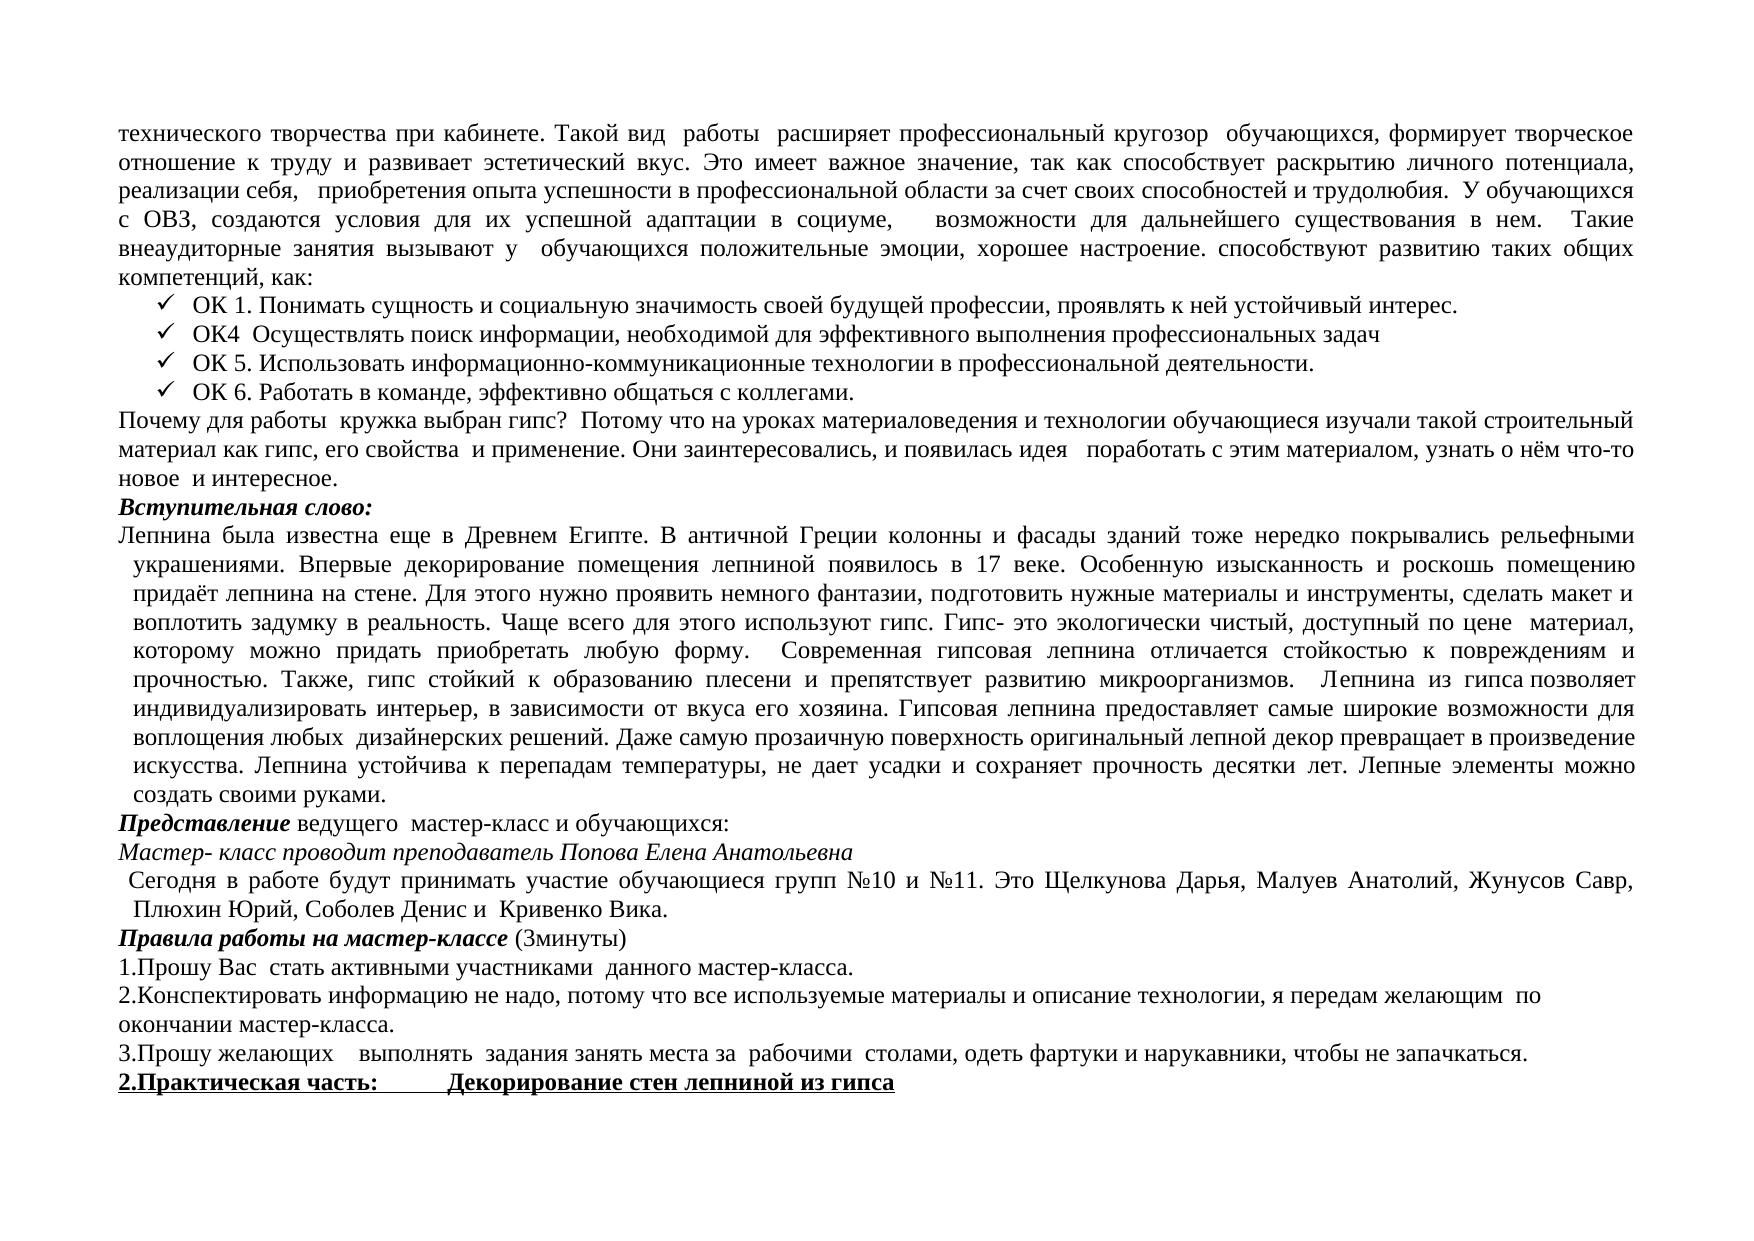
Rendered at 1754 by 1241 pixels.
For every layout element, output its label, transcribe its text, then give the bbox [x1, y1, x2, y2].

text 3.Прошу желающих выполнять задания занять места за рабочими столами, одеть фартуки и нарукавники, чтобы не запачкаться. [118, 1038, 1636, 1067]
list ОК 1. Понимать сущность и социальную значимость своей будущей профессии, проявлять к ней устойчивый интерес. [155, 291, 1636, 319]
list ОК 6. Работать в команде, эффективно общаться с коллегами. [155, 377, 1636, 406]
text 1.Прошу Вас стать активными участниками данного мастер-класса. [118, 952, 1636, 981]
text Представление ведущего мастер-класс и обучающихся: [118, 808, 1636, 837]
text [118, 118, 1636, 291]
text Сегодня в работе будут принимать участие обучающиеся групп №10 и №11. Это Щелкунова Дарья, Малуев Анатолий, Жунусов Савр, Плюхин Юрий, Соболев Денис и Кривенко Вика. [118, 866, 1636, 923]
text 2.Практическая часть: Декорирование стен лепниной из гипса [118, 1067, 1636, 1096]
text Мастер- класс проводит преподаватель Попова Елена Анатольевна [118, 837, 1636, 866]
list ОК4 Осуществлять поиск информации, необходимой для эффективного выполнения профессиональных задач [155, 319, 1636, 348]
text Вступительная слово: [118, 492, 1636, 521]
text Лепнина была известна еще в Древнем Египте. В античной Греции колонны и фасады зданий тоже нередко покрывались рельефными украшениями. Впервые декорирование помещения лепниной появилось в 17 веке. Особенную изысканность и роскошь помещению придаёт лепнина на стене. Для этого нужно проявить немного фантазии, подготовить нужные материалы и инструменты, сделать макет и воплотить задумку в реальность. Чаще всего для этого используют гипс. Гипс- это экологически чистый, доступный по цене материал, которому можно придать приобретать любую форму. Современная гипсовая лепнина отличается стойкостью к повреждениям и прочностью. Также, гипс стойкий к образованию плесени и препятствует развитию микроорганизмов. Лепнина из гипса позволяет индивидуализировать интерьер, в зависимости от вкуса его хозяина. Гипсовая лепнина предоставляет самые широкие возможности для воплощения любых дизайнерских решений. Даже самую прозаичную поверхность оригинальный лепной декор превращает в произведение искусства. Лепнина устойчива к перепадам температуры, не дает усадки и сохраняет прочность десятки лет. Лепные элементы можно создать своими руками. [118, 521, 1636, 808]
list ОК 5. Использовать информационно-коммуникационные технологии в профессиональной деятельности. [155, 348, 1636, 377]
text Почему для работы кружка выбран гипс? Потому что на уроках материаловедения и технологии обучающиеся изучали такой строительный материал как гипс, его свойства и применение. Они заинтересовались, и появилась идея поработать с этим материалом, узнать о нём что-то новое и интересное. [118, 406, 1636, 492]
text Правила работы на мастер-классе (3минуты) [118, 923, 1636, 952]
text 2.Конспектировать информацию не надо, потому что все используемые материалы и описание технологии, я передам желающим по окончании мастер-класса. [118, 981, 1636, 1038]
